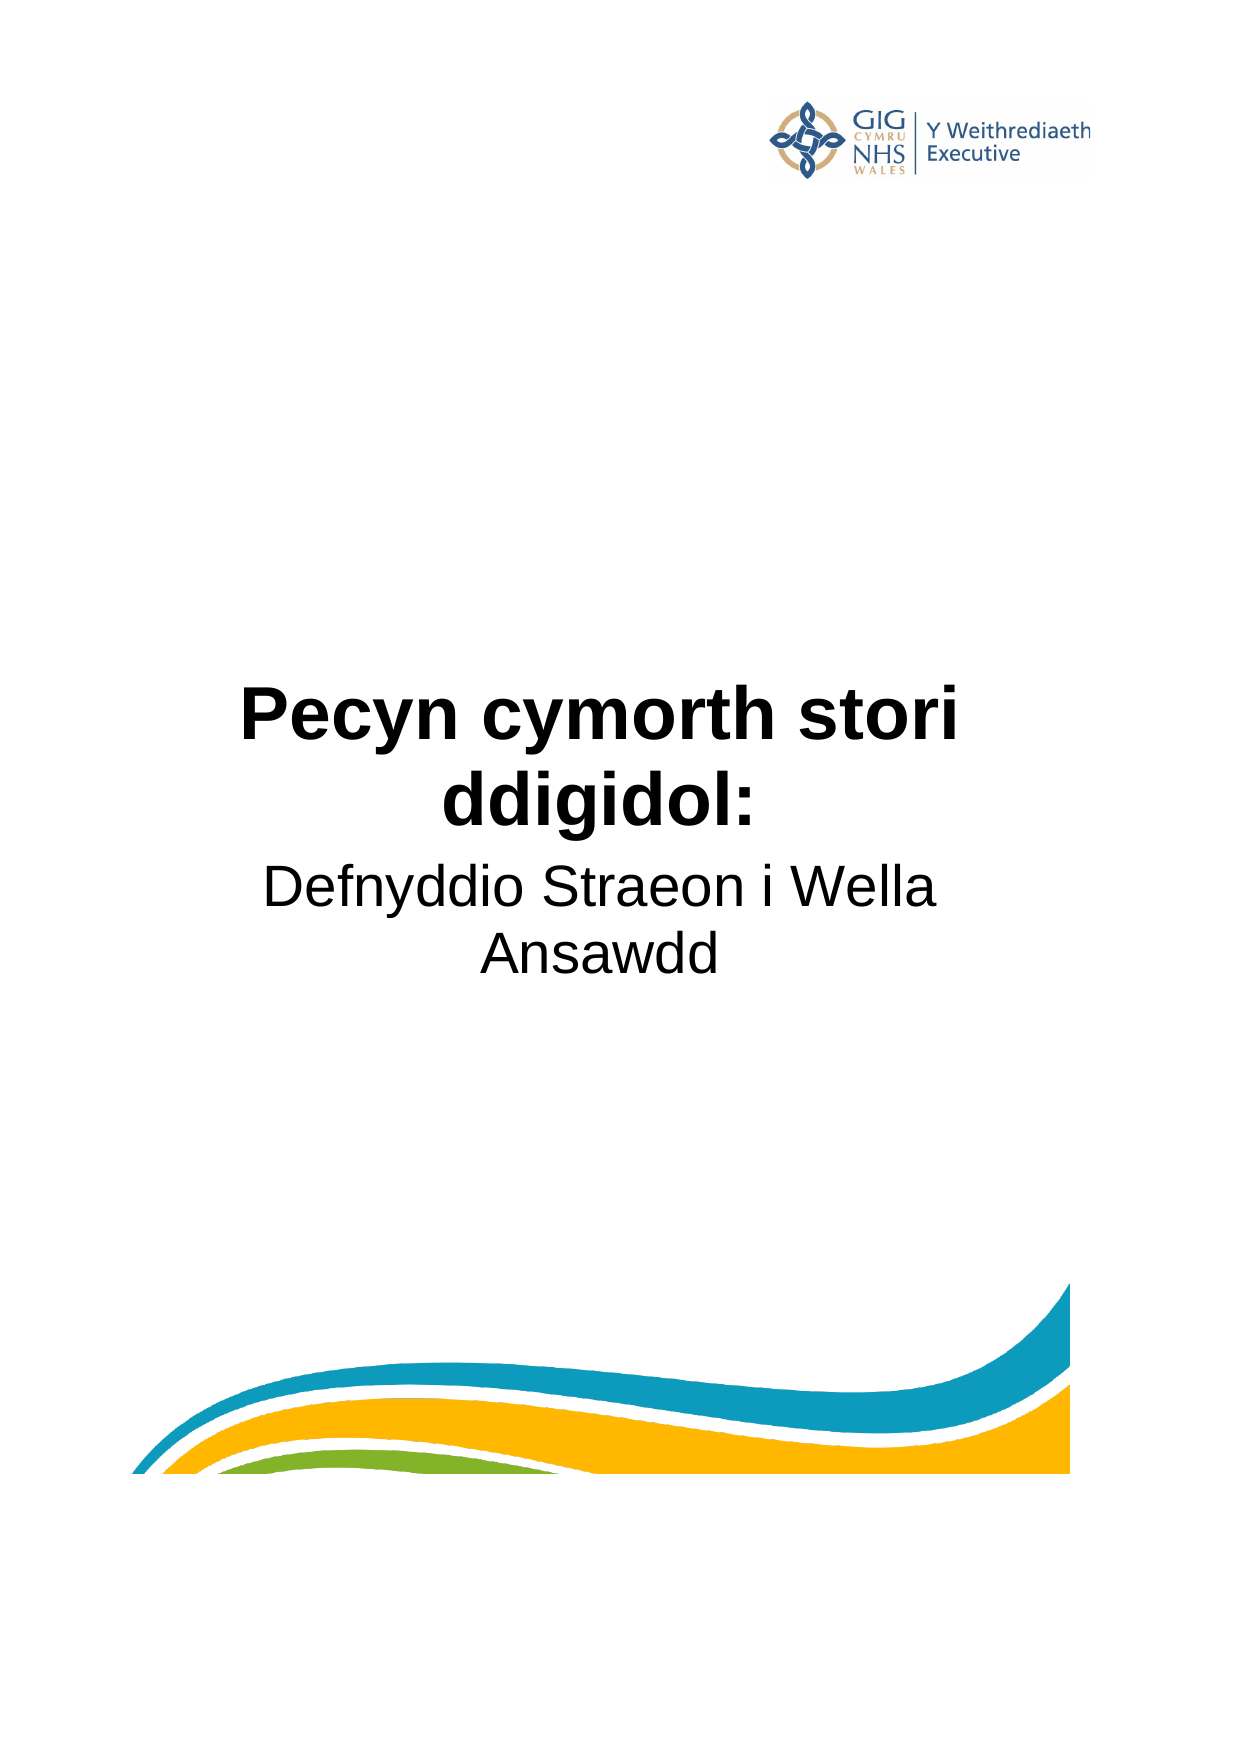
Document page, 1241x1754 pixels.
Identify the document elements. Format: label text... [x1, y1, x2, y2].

text Defnyddio Straeon i Wella Ansawdd [164, 852, 1036, 986]
picture [129, 1284, 1068, 1474]
text Pecyn cymorth stori ddigidol: [164, 669, 1036, 842]
picture [769, 101, 1091, 179]
picture [146, 1367, 1070, 1474]
